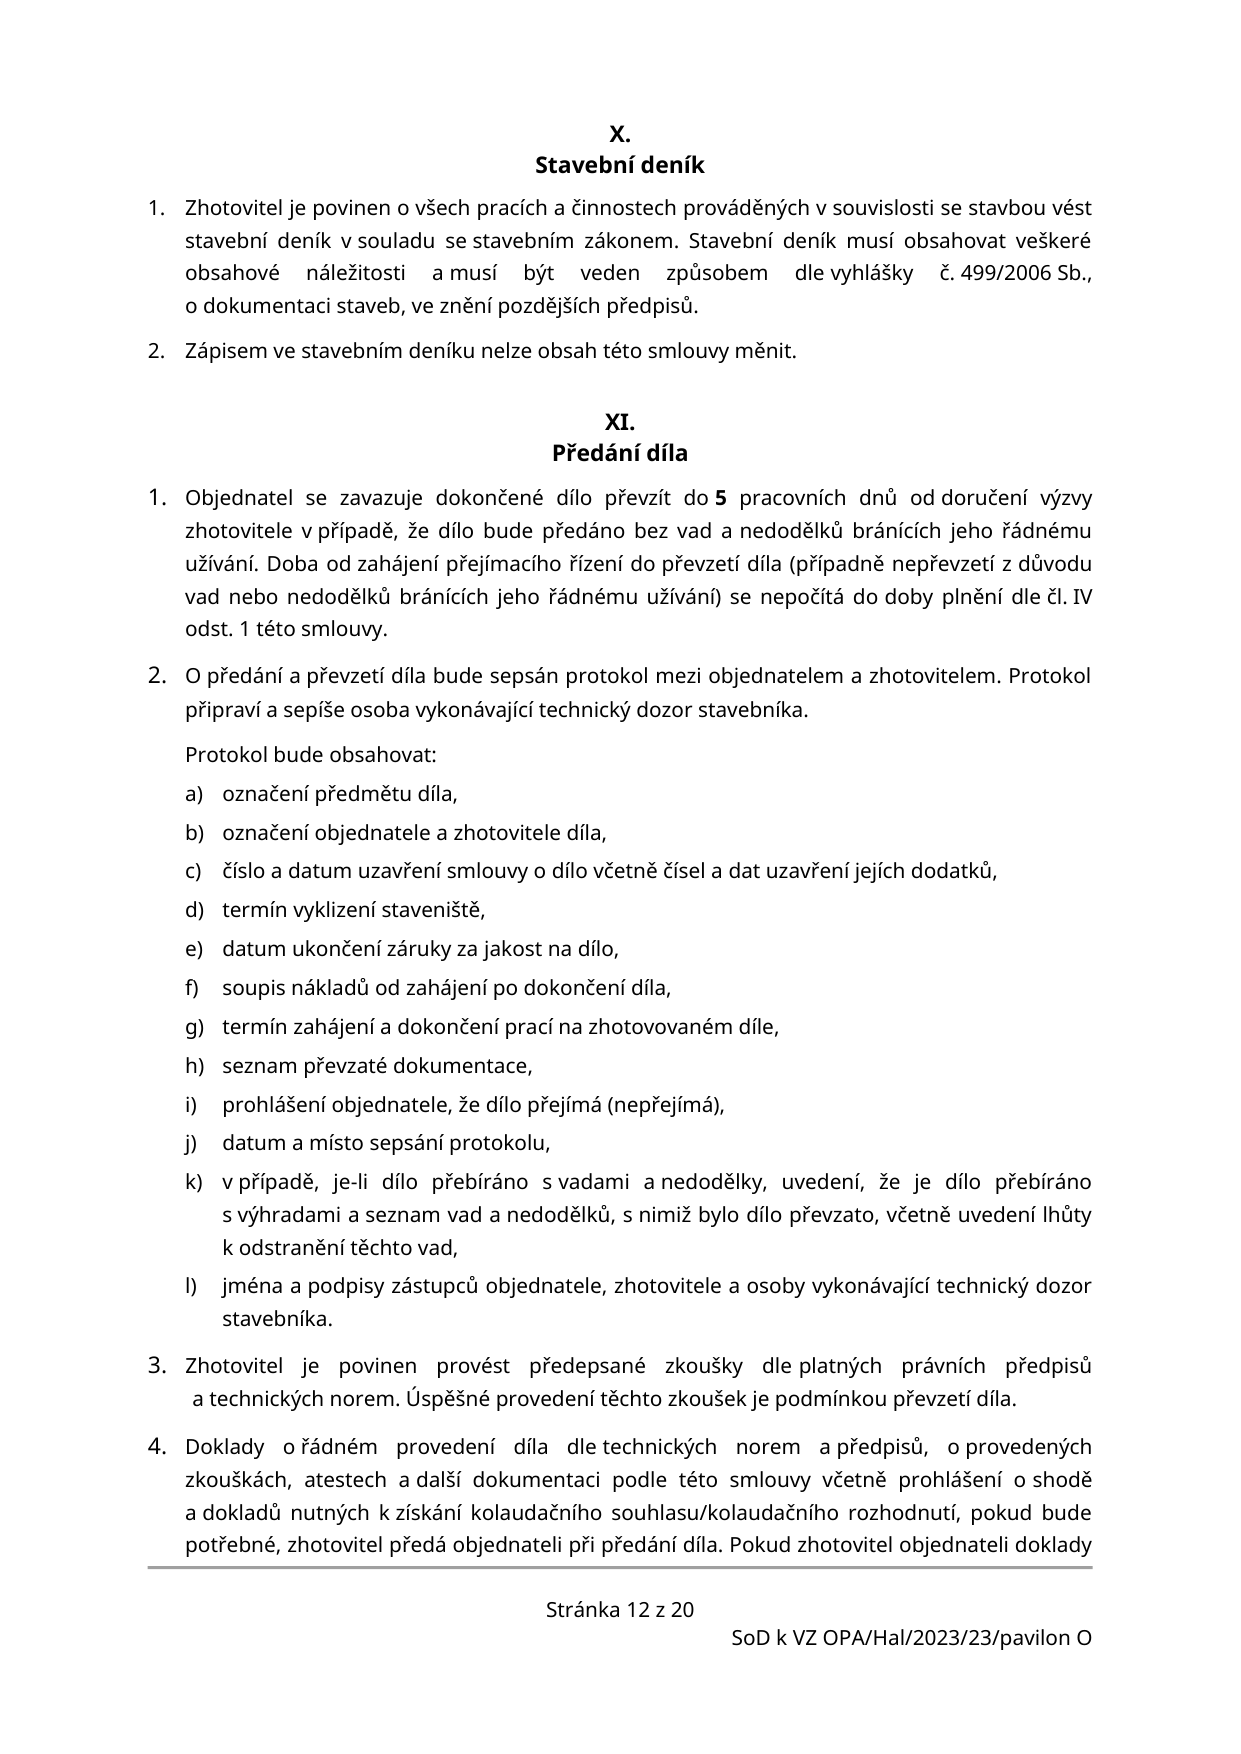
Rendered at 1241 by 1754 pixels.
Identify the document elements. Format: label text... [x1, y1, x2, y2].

list soupis nákladů od zahájení po dokončení díla, [185, 973, 1092, 1002]
text XI. Předání díla [148, 406, 1092, 469]
list v případě, je-li dílo přebíráno s vadami a nedodělky, uvedení, že je dílo přebíráno s výhradami a seznam vad a nedodělků, s nimiž bylo dílo převzato, včetně uvedení lhůty k odstranění těchto vad, [185, 1167, 1092, 1261]
list termín vyklizení staveniště, [185, 895, 1092, 924]
list Objednatel se zavazuje dokončené dílo převzít do 5 pracovních dnů od doručení výzvy zhotovitele v případě, že dílo bude předáno bez vad a nedodělků bránících jeho řádnému užívání. Doba od zahájení přejímacího řízení do převzetí díla (případně nepřevzetí z důvodu vad nebo nedodělků bránících jeho řádnému užívání) se nepočítá do doby plnění dle čl. IV odst. 1 této smlouvy. [148, 481, 1092, 643]
list Zápisem ve stavebním deníku nelze obsah této smlouvy měnit. [148, 336, 1092, 364]
list označení objednatele a zhotovitele díla, [185, 818, 1092, 846]
text Protokol bude obsahovat: [185, 740, 1092, 768]
text X. Stavební deník [148, 118, 1092, 181]
list jména a podpisy zástupců objednatele, zhotovitele a osoby vykonávající technický dozor stavebníka. [185, 1271, 1092, 1332]
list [148, 1430, 1092, 1559]
list označení předmětu díla, [185, 779, 1092, 807]
list datum ukončení záruky za jakost na dílo, [185, 934, 1092, 963]
list číslo a datum uzavření smlouvy o dílo včetně čísel a dat uzavření jejích dodatků, [185, 857, 1092, 885]
list Zhotovitel je povinen provést předepsané zkoušky dle platných právních předpisů a technických norem. Úspěšné provedení těchto zkoušek je podmínkou převzetí díla. [148, 1349, 1092, 1413]
list O předání a převzetí díla bude sepsán protokol mezi objednatelem a zhotovitelem. Protokol připraví a sepíše osoba vykonávající technický dozor stavebníka. [148, 659, 1092, 723]
list datum a místo sepsání protokolu, [185, 1128, 1092, 1157]
list prohlášení objednatele, že dílo přejímá (nepřejímá), [185, 1090, 1092, 1118]
list Zhotovitel je povinen o všech pracích a činnostech prováděných v souvislosti se stavbou vést stavební deník v souladu se stavebním zákonem. Stavební deník musí obsahovat veškeré obsahové náležitosti a musí být veden způsobem dle vyhlášky č. 499/2006 Sb., o dokumentaci staveb, ve znění pozdějších předpisů. [148, 193, 1092, 319]
list termín zahájení a dokončení prací na zhotovovaném díle, [185, 1012, 1092, 1040]
list seznam převzaté dokumentace, [185, 1051, 1092, 1079]
